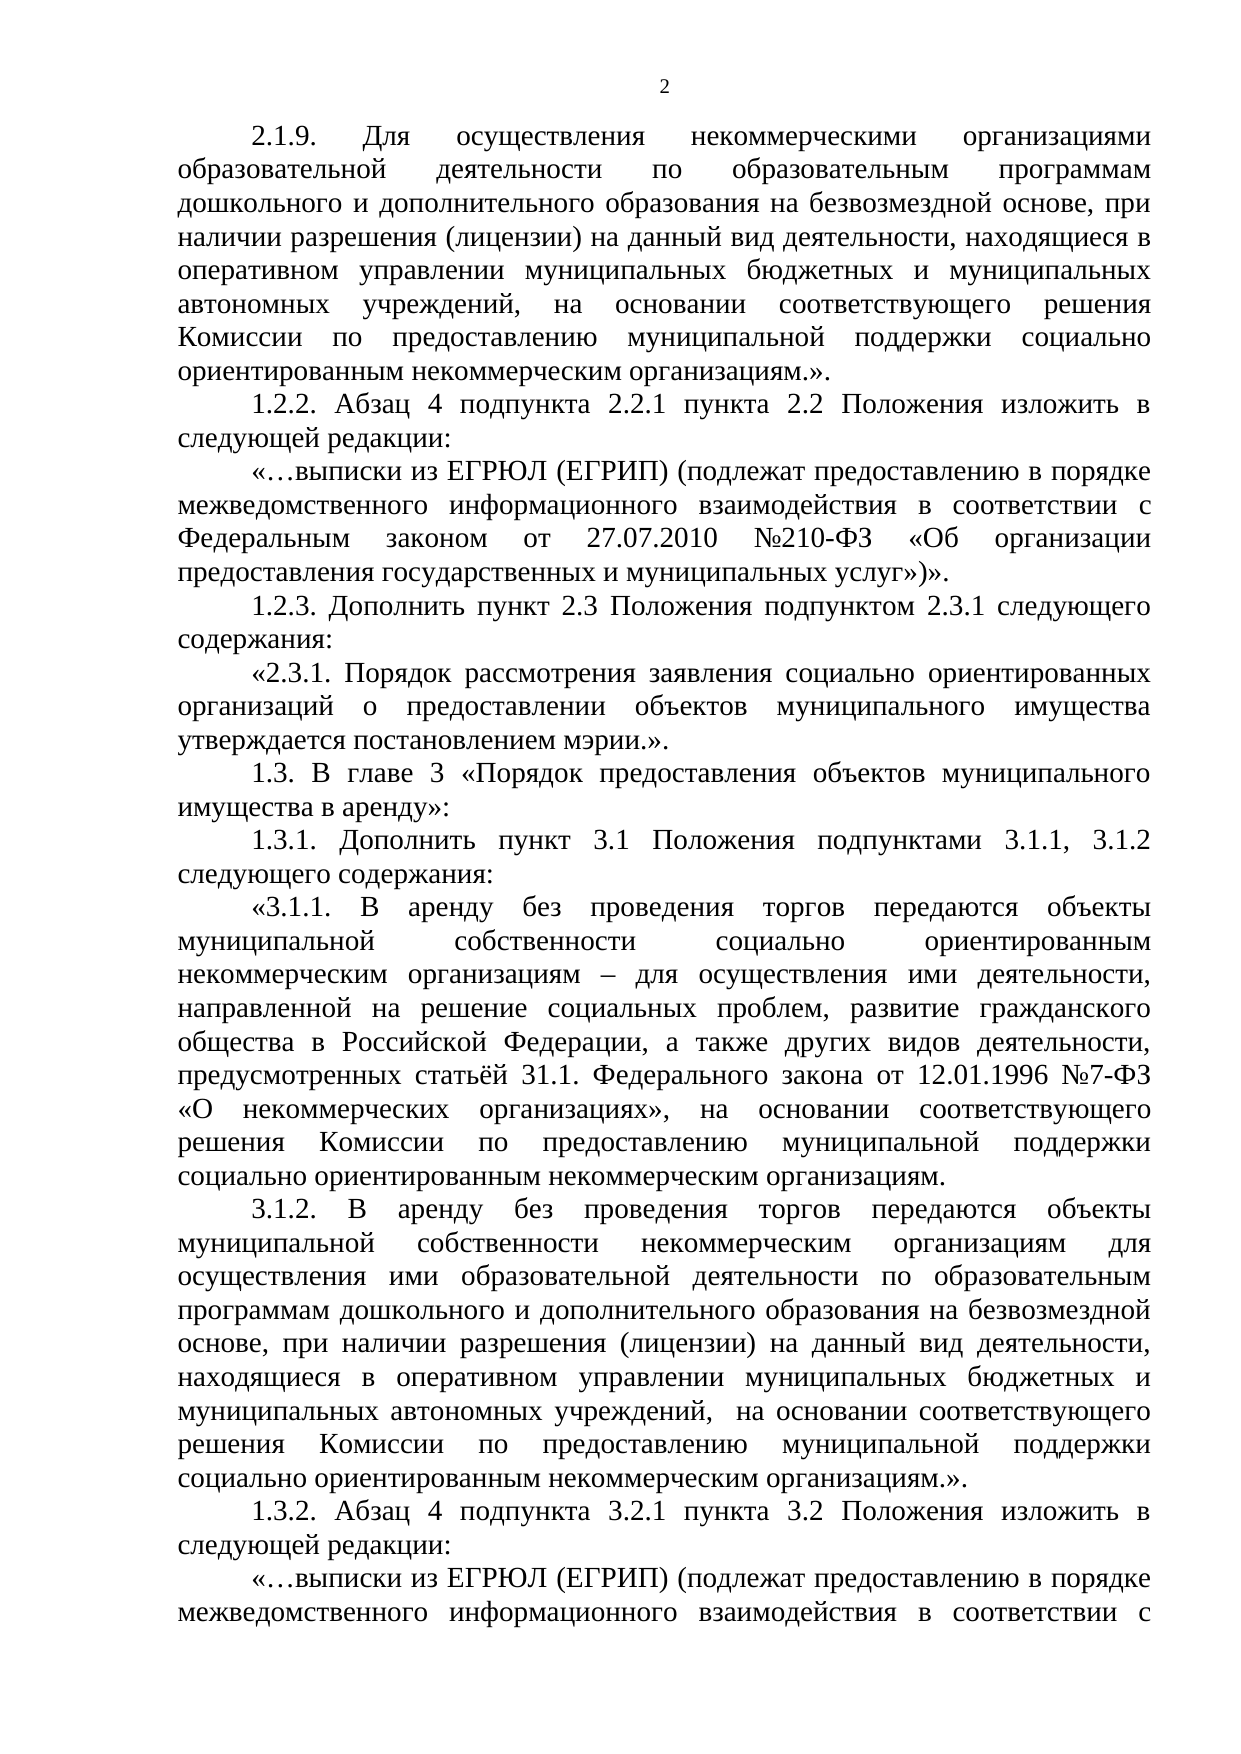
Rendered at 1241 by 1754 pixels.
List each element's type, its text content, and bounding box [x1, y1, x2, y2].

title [177, 1560, 1152, 1627]
title «3.1.1. В аренду без проведения торгов передаются объекты муниципальной собственности социально ориентированным некоммерческим организациям – для осуществления ими деятельности, направленной на решение социальных проблем, развитие гражданского общества в Российской Федерации, а также других видов деятельности, предусмотренных статьёй 31.1. Федерального закона от 12.01.1996 №7-ФЗ «О некоммерческих организациях», на основании соответствующего решения Комиссии по предоставлению муниципальной поддержки социально ориентированным некоммерческим организациям. [177, 889, 1152, 1191]
title «2.3.1. Порядок рассмотрения заявления социально ориентированных организаций о предоставлении объектов муниципального имущества утверждается постановлением мэрии.». [177, 655, 1152, 755]
title 1.2.3. Дополнить пункт 2.3 Положения подпунктом 2.3.1 следующего содержания: [177, 588, 1152, 655]
title 1.2.2. Абзац 4 подпункта 2.2.1 пункта 2.2 Положения изложить в следующей редакции: [177, 386, 1152, 453]
title 1.3.1. Дополнить пункт 3.1 Положения подпунктами 3.1.1, 3.1.2 следующего содержания: [177, 822, 1152, 889]
title 3.1.2. В аренду без проведения торгов передаются объекты муниципальной собственности некоммерческим организациям для осуществления ими образовательной деятельности по образовательным программам дошкольного и дополнительного образования на безвозмездной основе, при наличии разрешения (лицензии) на данный вид деятельности, находящиеся в оперативном управлении муниципальных бюджетных и муниципальных автономных учреждений, на основании соответствующего решения Комиссии по предоставлению муниципальной поддержки социально ориентированным некоммерческим организациям.». [177, 1191, 1152, 1493]
title 1.3. В главе 3 «Порядок предоставления объектов муниципального имущества в аренду»: [177, 755, 1152, 822]
title 2.1.9. Для осуществления некоммерческими организациями образовательной деятельности по образовательным программам дошкольного и дополнительного образования на безвозмездной основе, при наличии разрешения (лицензии) на данный вид деятельности, находящиеся в оперативном управлении муниципальных бюджетных и муниципальных автономных учреждений, на основании соответствующего решения Комиссии по предоставлению муниципальной поддержки социально ориентированным некоммерческим организациям.». [177, 118, 1152, 386]
title 1.3.2. Абзац 4 подпункта 3.2.1 пункта 3.2 Положения изложить в следующей редакции: [177, 1493, 1152, 1560]
